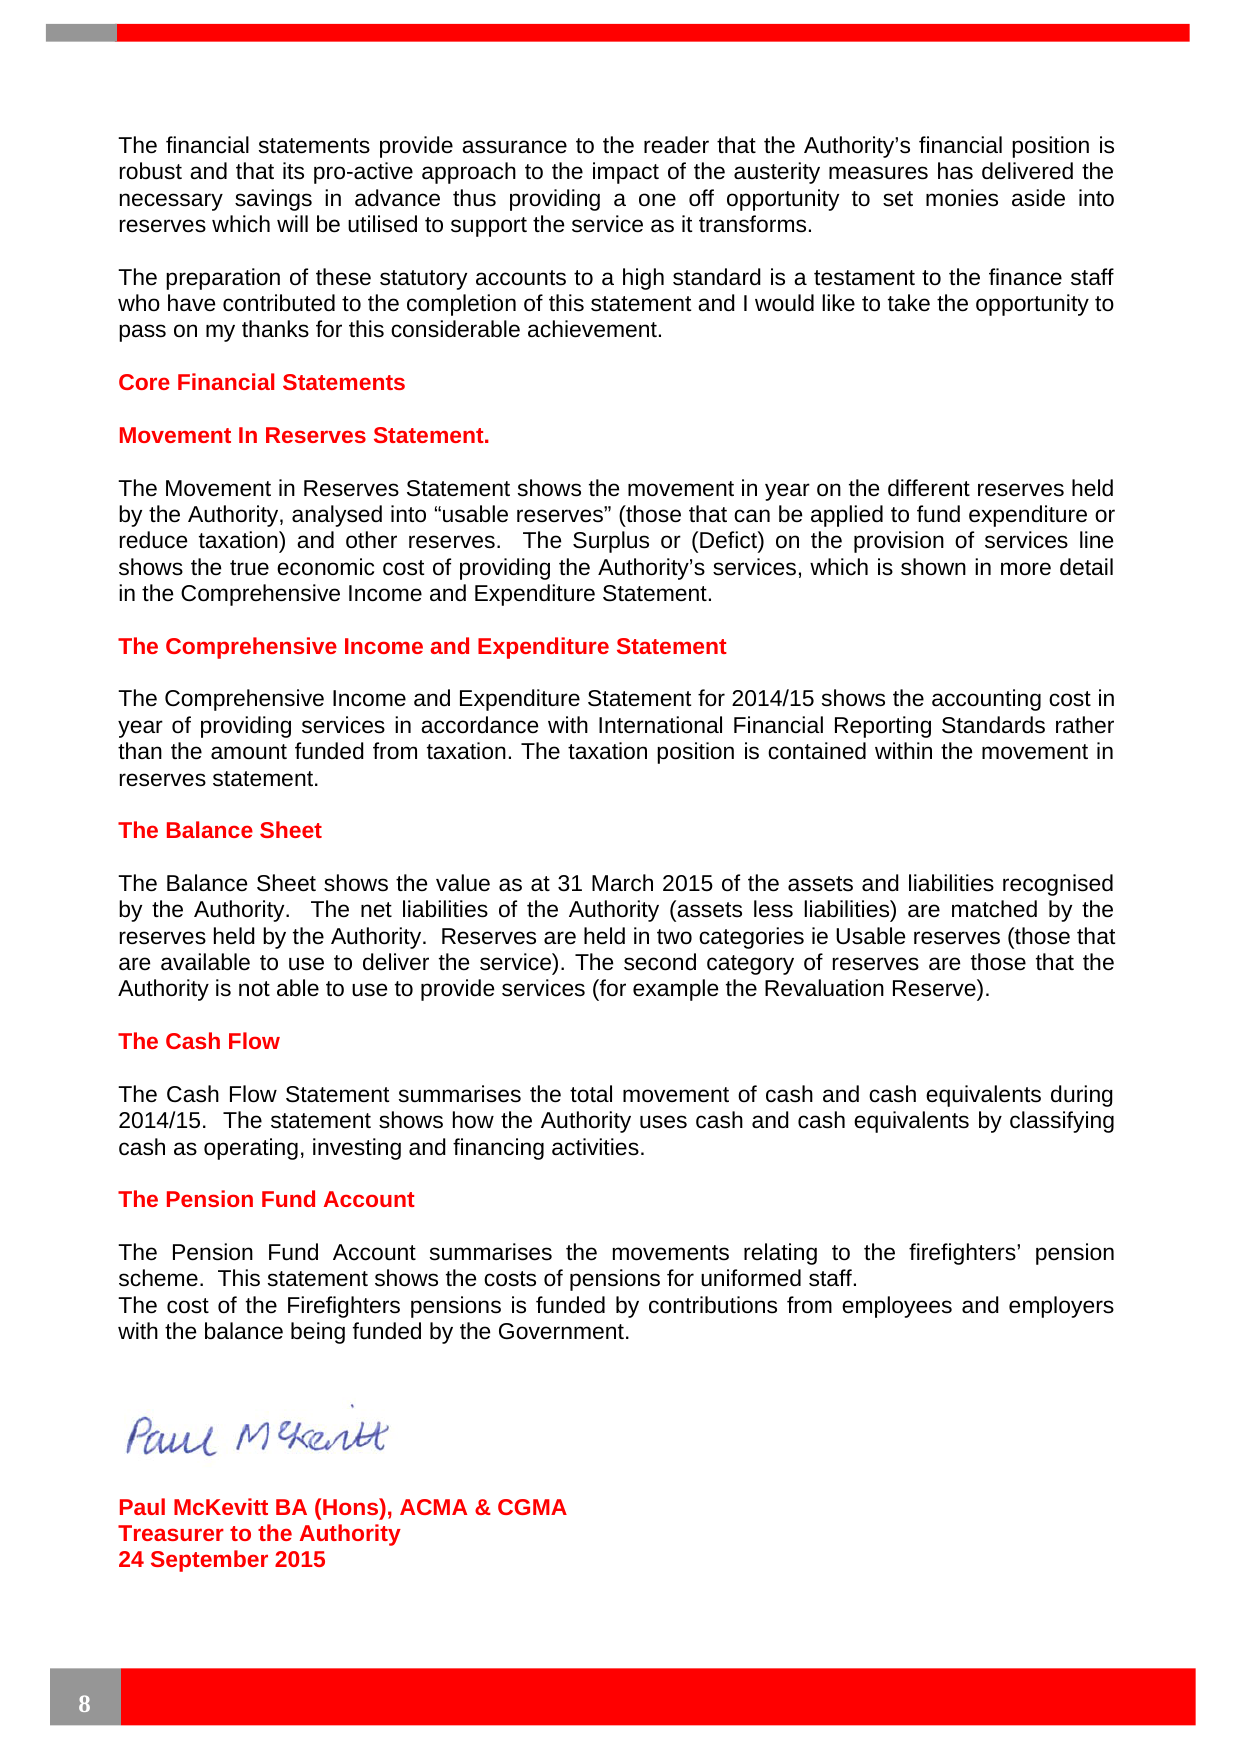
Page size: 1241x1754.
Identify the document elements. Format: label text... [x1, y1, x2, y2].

text The cost of the Firefighters pensions is funded by contributions from employees and employers with the balance being funded by the Government. [118, 1292, 1116, 1344]
text The Comprehensive Income and Expenditure Statement [118, 633, 1116, 659]
text The preparation of these statutory accounts to a high standard is a testament to the finance staff who have contributed to the completion of this statement and I would like to take the opportunity to pass on my thanks for this considerable achievement. [118, 264, 1116, 343]
text The Pension Fund Account [118, 1186, 1116, 1212]
text 24 September 2015 [118, 1546, 1116, 1573]
text The financial statements provide assurance to the reader that the Authority’s financial position is robust and that its pro-active approach to the impact of the austerity measures has delivered the necessary savings in advance thus providing a one off opportunity to set monies aside into reserves which will be utilised to support the service as it transforms. [118, 132, 1116, 237]
text Core Financial Statements [118, 369, 1116, 396]
text The Balance Sheet [118, 817, 1116, 843]
text The Comprehensive Income and Expenditure Statement for 2014/15 shows the accounting cost in year of providing services in accordance with International Financial Reporting Standards rather than the amount funded from taxation. The taxation position is contained within the movement in reserves statement. [118, 685, 1116, 791]
text Paul McKevitt BA (Hons), ACMA & CGMA [118, 1494, 1116, 1520]
text Movement In Reserves Statement. [118, 422, 1116, 448]
text The Cash Flow Statement summarises the total movement of cash and cash equivalents during 2014/15. The statement shows how the Authority uses cash and cash equivalents by classifying cash as operating, investing and financing activities. [118, 1081, 1116, 1160]
text The Cash Flow [118, 1028, 1116, 1054]
text Treasurer to the Authority [118, 1520, 1116, 1546]
text The Pension Fund Account summarises the movements relating to the firefighters’ pension scheme. This statement shows the costs of pensions for uniformed staff. [118, 1239, 1116, 1292]
text The Balance Sheet shows the value as at 31 March 2015 of the assets and liabilities recognised by the Authority. The net liabilities of the Authority (assets less liabilities) are matched by the reserves held by the Authority. Reserves are held in two categories ie Usable reserves (those that are available to use to deliver the service). The second category of reserves are those that the Authority is not able to use to provide services (for example the Revaluation Reserve). [118, 870, 1116, 1002]
text The Movement in Reserves Statement shows the movement in year on the different reserves held by the Authority, analysed into “usable reserves” (those that can be applied to fund expenditure or reduce taxation) and other reserves. The Surplus or (Defict) on the provision of services line shows the true economic cost of providing the Authority’s services, which is shown in more detail in the Comprehensive Income and Expenditure Statement. [118, 474, 1116, 606]
